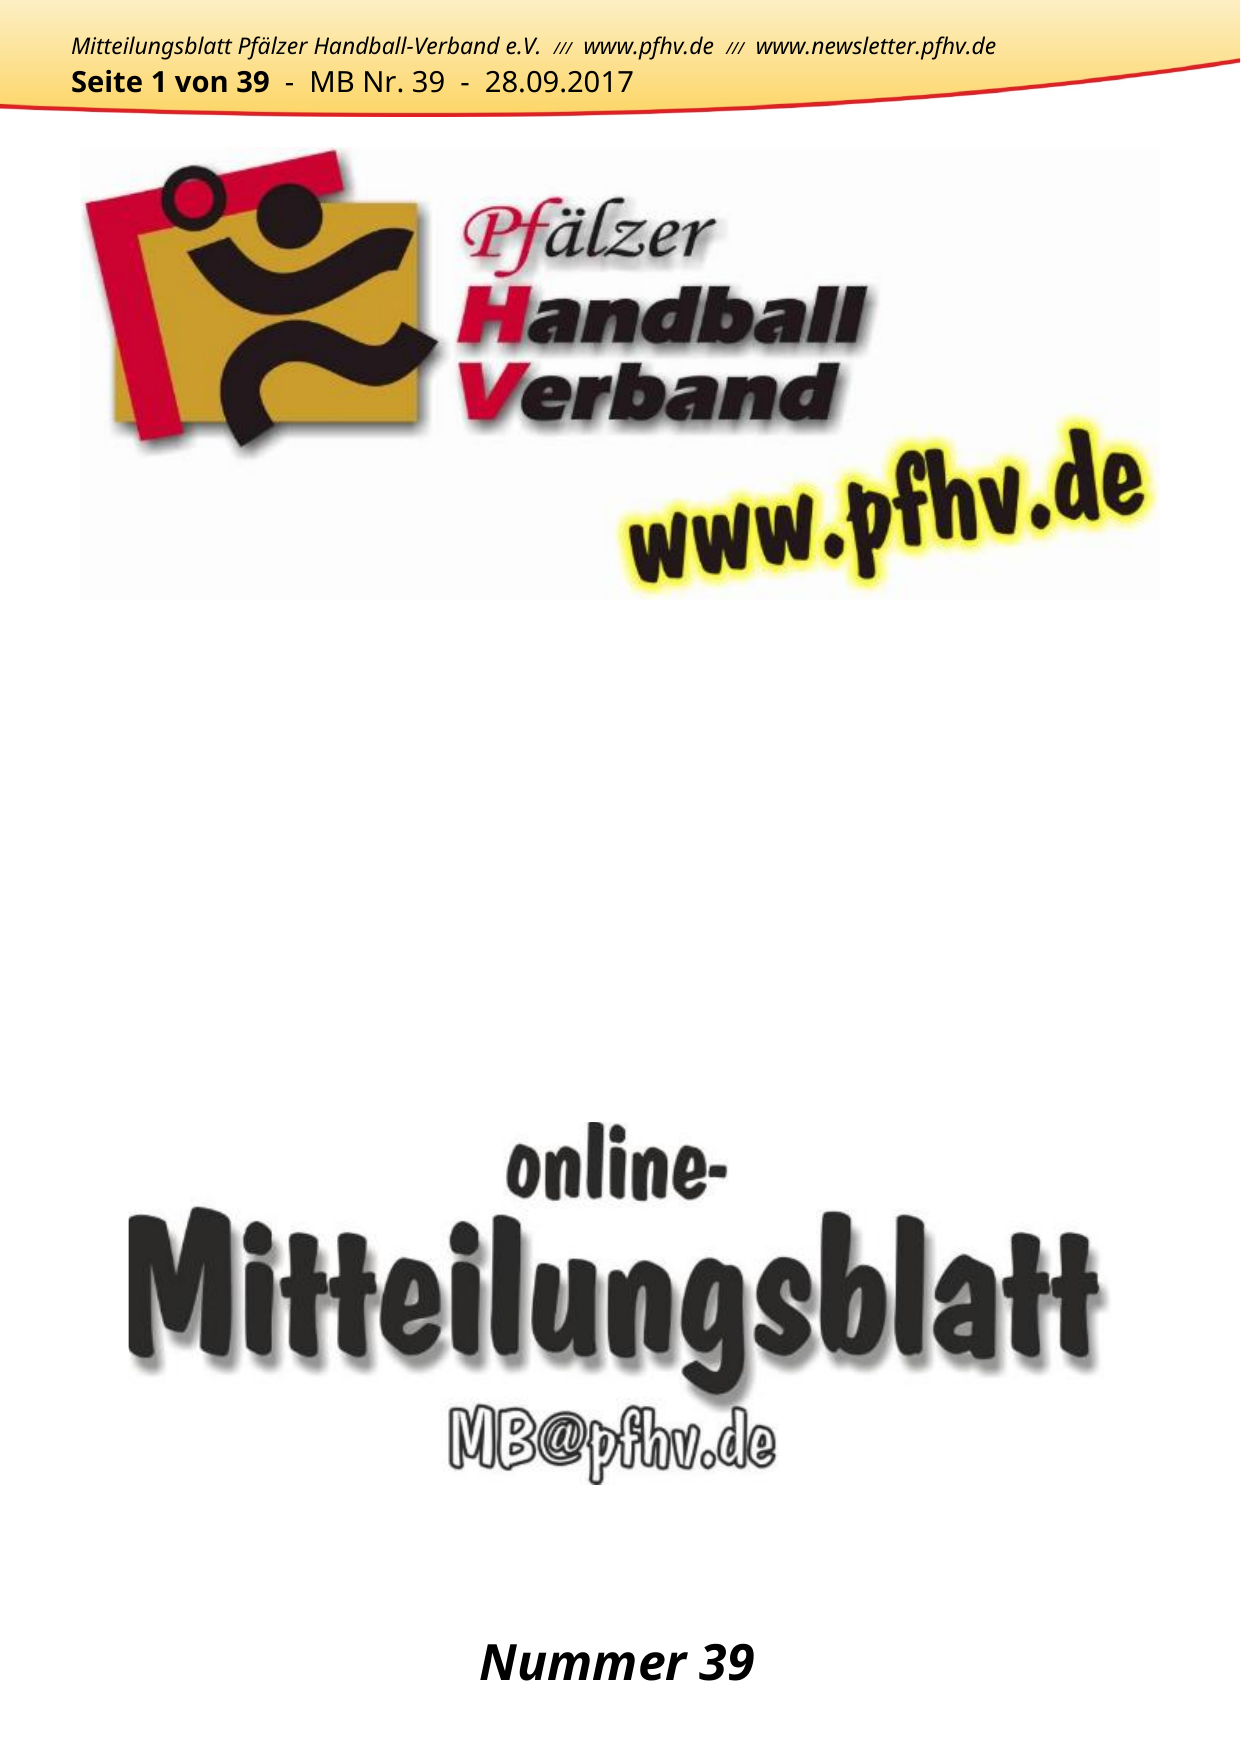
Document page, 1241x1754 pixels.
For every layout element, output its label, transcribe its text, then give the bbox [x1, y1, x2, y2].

picture [0, 0, 1241, 117]
picture [128, 1122, 1112, 1485]
text Nummer 39 [71, 1627, 1169, 1695]
picture [80, 147, 1160, 600]
